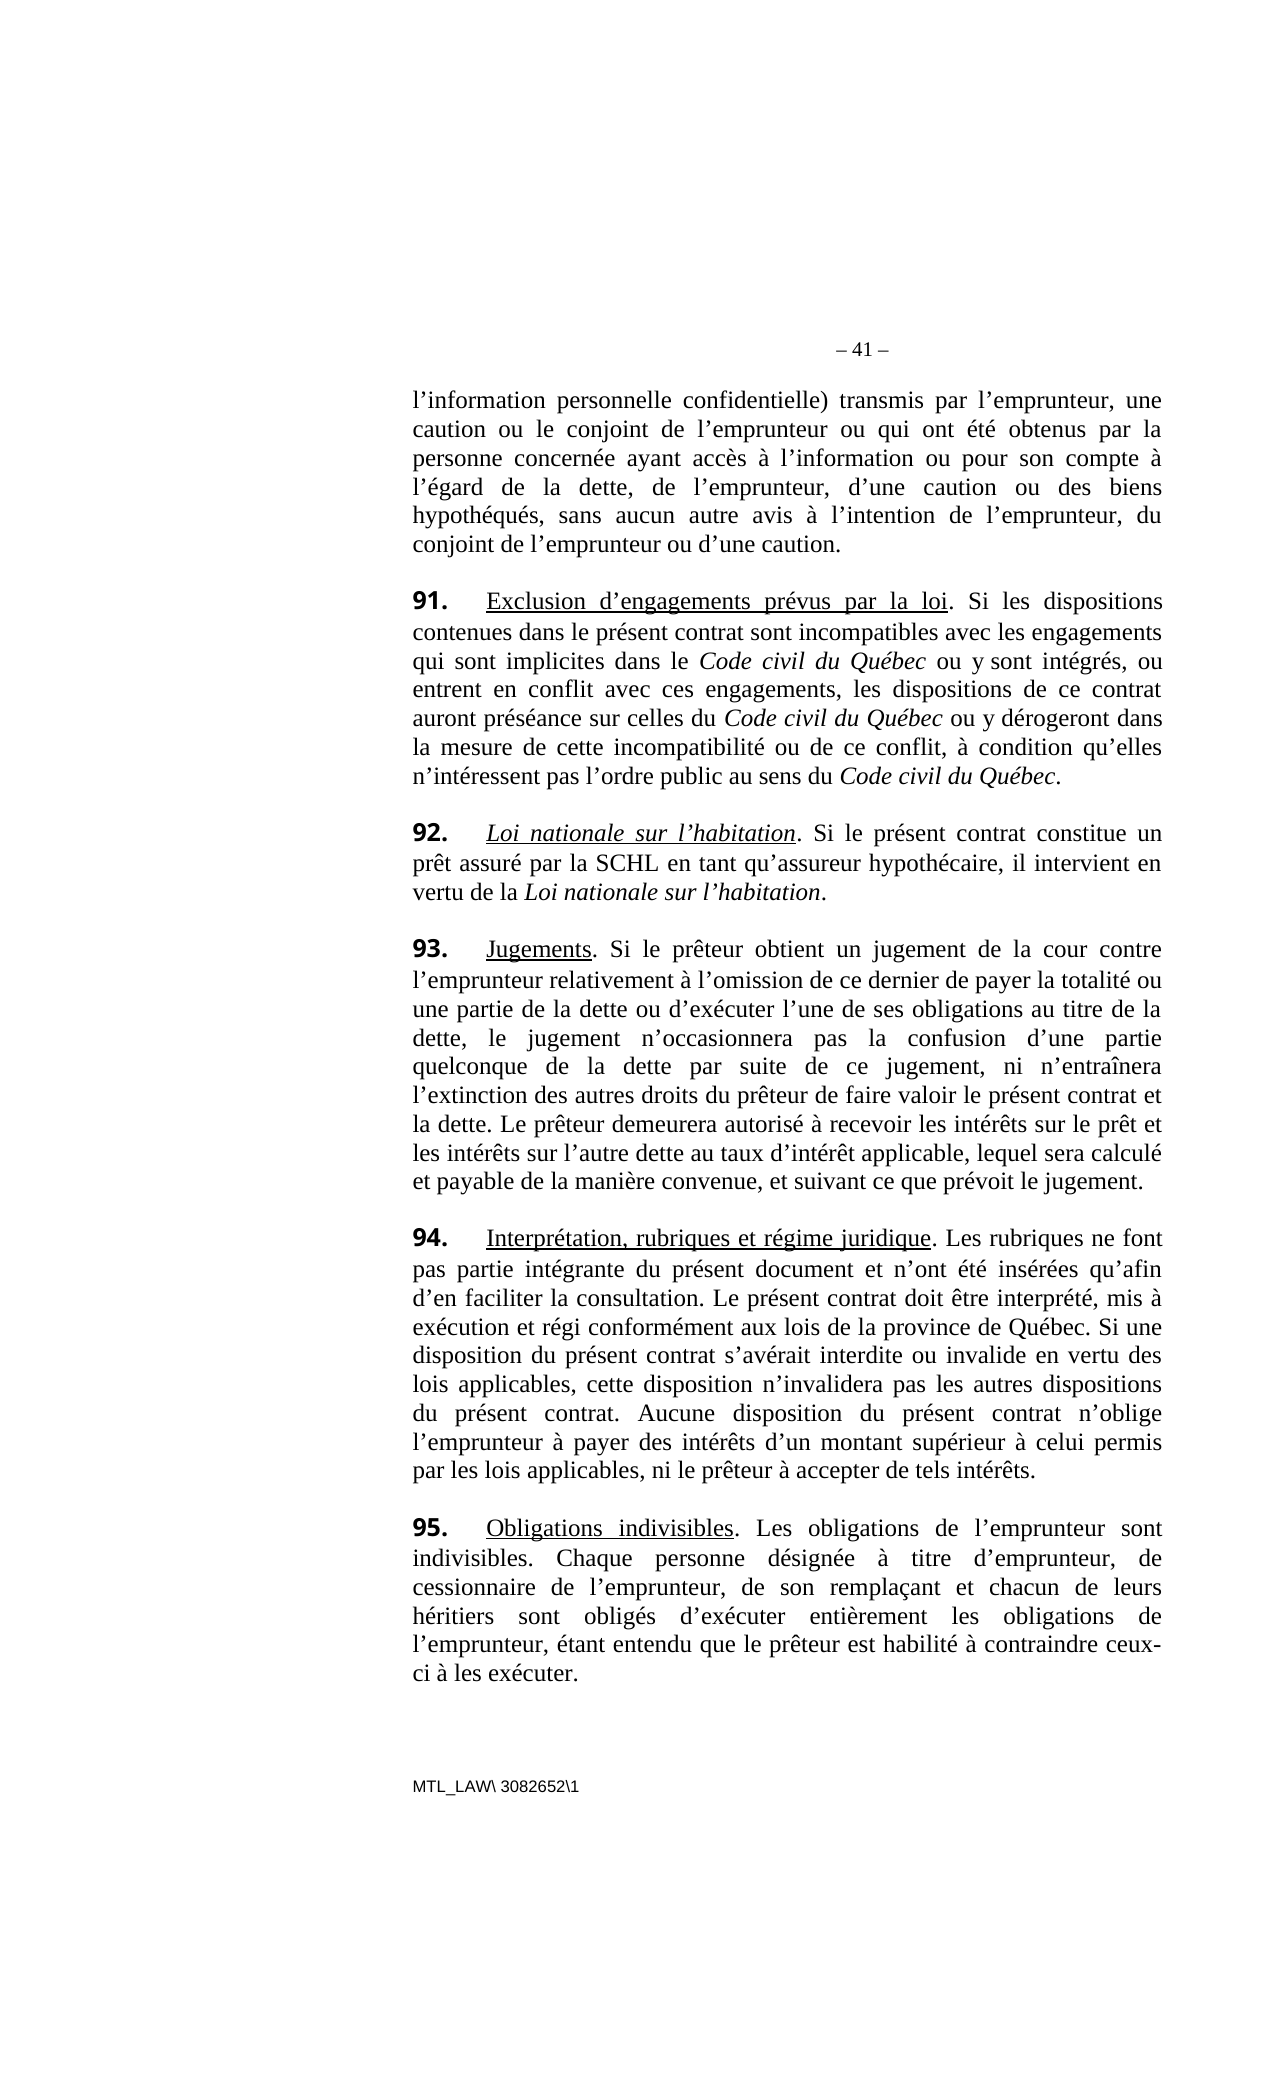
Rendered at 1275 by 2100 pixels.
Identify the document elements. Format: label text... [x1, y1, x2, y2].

subtitle Exclusion d’engagements prévus par la loi. Si les dispositions contenues dans le présent contrat sont incompatibles avec les engagements qui sont implicites dans le Code civil du Québec ou y sont intégrés, ou entrent en conflit avec ces engagements, les dispositions de ce contrat auront préséance sur celles du Code civil du Québec ou y dérogeront dans la mesure de cette incompatibilité ou de ce conflit, à condition qu’elles n’intéressent pas l’ordre public au sens du Code civil du Québec. [412, 583, 1163, 789]
subtitle Interprétation, rubriques et régime juridique. Les rubriques ne font pas partie intégrante du présent document et n’ont été insérées qu’afin d’en faciliter la consultation. Le présent contrat doit être interprété, mis à exécution et régi conformément aux lois de la province de Québec. Si une disposition du présent contrat s’avérait interdite ou invalide en vertu des lois applicables, cette disposition n’invalidera pas les autres dispositions du présent contrat. Aucune disposition du présent contrat n’oblige l’emprunteur à payer des intérêts d’un montant supérieur à celui permis par les lois applicables, ni le prêteur à accepter de tels intérêts. [412, 1220, 1163, 1484]
subtitle Loi nationale sur l’habitation. Si le présent contrat constitue un prêt assuré par la SCHL en tant qu’assureur hypothécaire, il intervient en vertu de la Loi nationale sur l’habitation. [412, 814, 1163, 906]
subtitle Jugements. Si le prêteur obtient un jugement de la cour contre l’emprunteur relativement à l’omission de ce dernier de payer la totalité ou une partie de la dette ou d’exécuter l’une de ses obligations au titre de la dette, le jugement n’occasionnera pas la confusion d’une partie quelconque de la dette par suite de ce jugement, ni n’entraînera l’extinction des autres droits du prêteur de faire valoir le présent contrat et la dette. Le prêteur demeurera autorisé à recevoir les intérêts sur le prêt et les intérêts sur l’autre dette au taux d’intérêt applicable, lequel sera calculé et payable de la manière convenue, et suivant ce que prévoit le jugement. [412, 931, 1163, 1195]
subtitle Obligations indivisibles. Les obligations de l’emprunteur sont indivisibles. Chaque personne désignée à titre d’emprunteur, de cessionnaire de l’emprunteur, de son remplaçant et chacun de leurs héritiers sont obligés d’exécuter entièrement les obligations de l’emprunteur, étant entendu que le prêteur est habilité à contraindre ceux-ci à les exécuter. [412, 1509, 1163, 1687]
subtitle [412, 385, 1163, 558]
